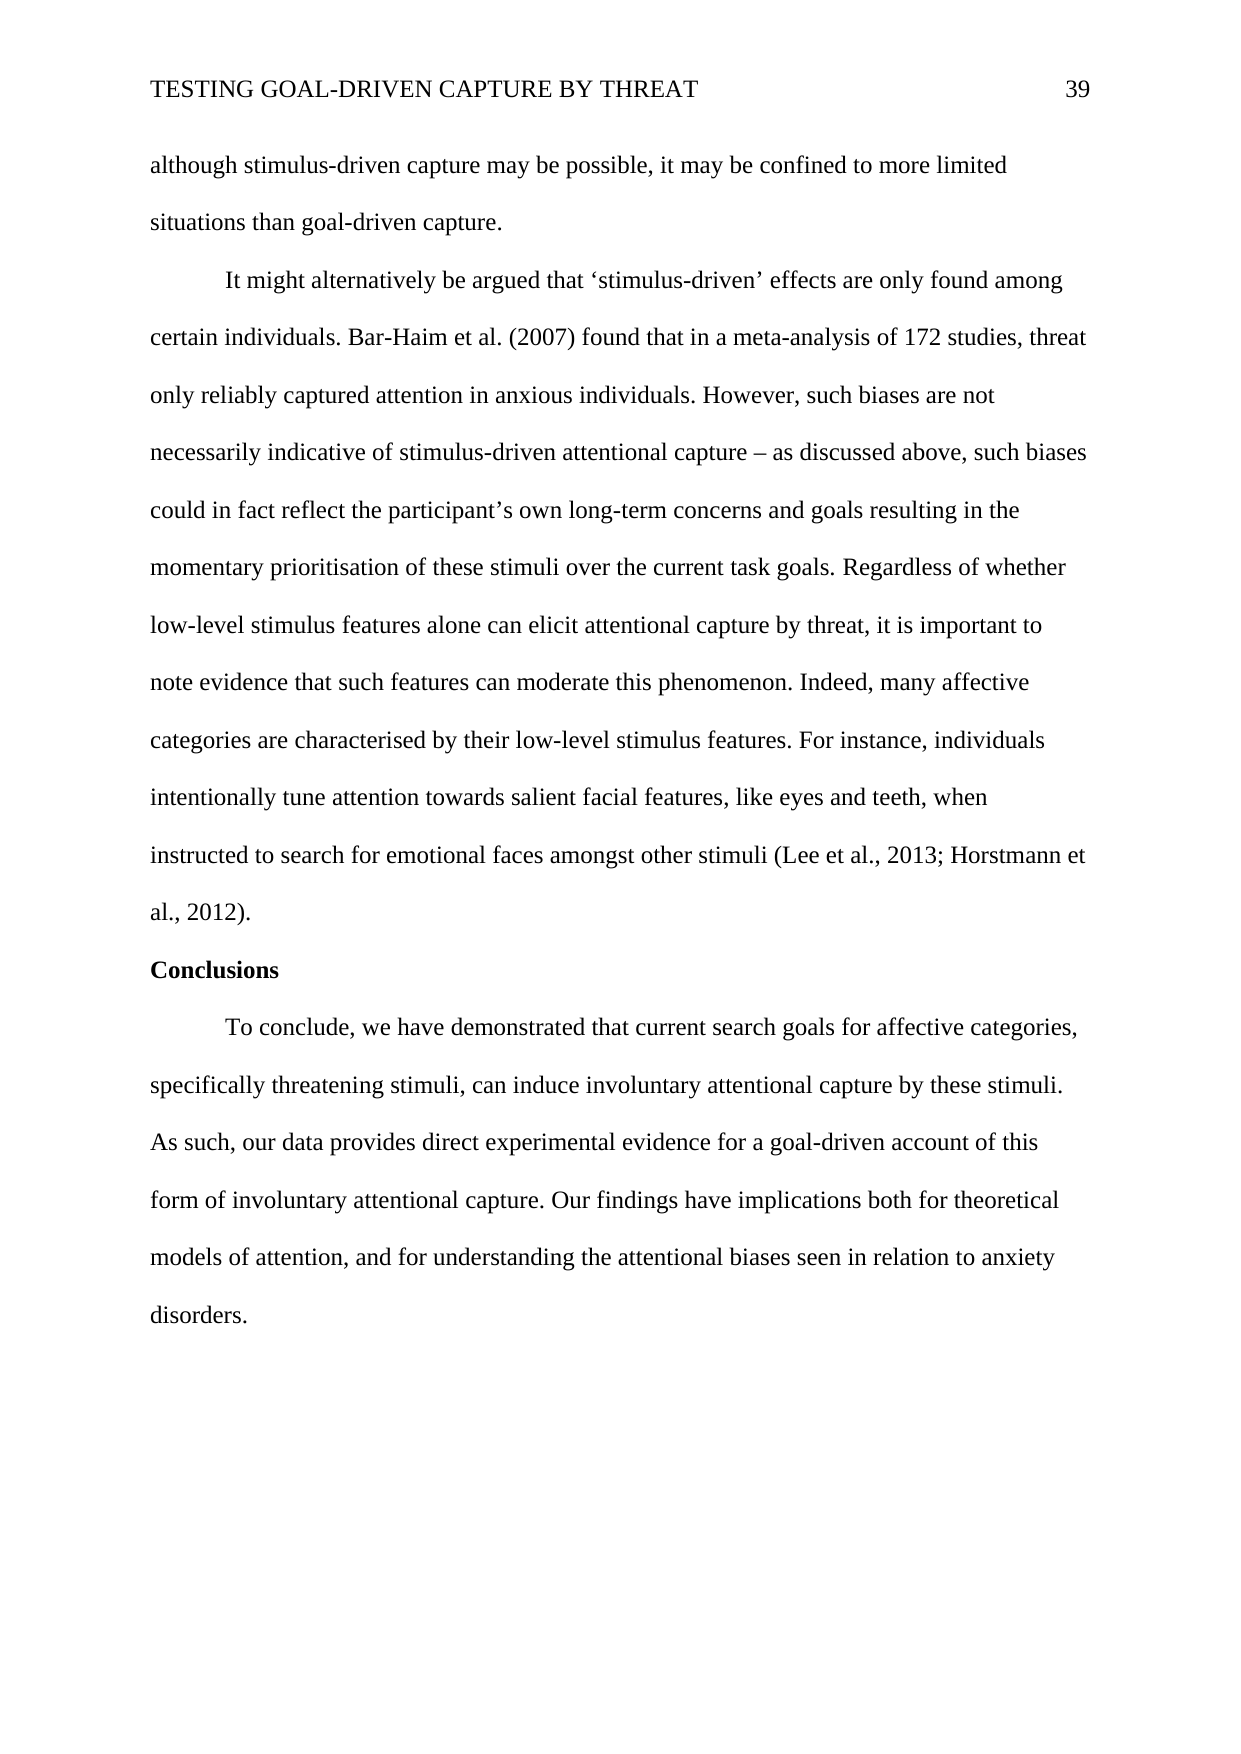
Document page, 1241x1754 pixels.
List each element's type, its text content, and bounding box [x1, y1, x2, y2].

text It might alternatively be argued that ‘stimulus-driven’ effects are only found among certain individuals. Bar-Haim et al. (2007) found that in a meta-analysis of 172 studies, threat only reliably captured attention in anxious individuals. However, such biases are not necessarily indicative of stimulus-driven attentional capture – as discussed above, such biases could in fact reflect the participant’s own long-term concerns and goals resulting in the momentary prioritisation of these stimuli over the current task goals. Regardless of whether low-level stimulus features alone can elicit attentional capture by threat, it is important to note evidence that such features can moderate this phenomenon. Indeed, many affective categories are characterised by their low-level stimulus features. For instance, individuals intentionally tune attention towards salient facial features, like eyes and teeth, when instructed to search for emotional faces amongst other stimuli (Lee et al., 2013; Horstmann et al., 2012). [150, 265, 1090, 926]
text Conclusions [150, 955, 1090, 984]
text To conclude, we have demonstrated that current search goals for affective categories, specifically threatening stimuli, can induce involuntary attentional capture by these stimuli. As such, our data provides direct experimental evidence for a goal-driven account of this form of involuntary attentional capture. Our findings have implications both for theoretical models of attention, and for understanding the attentional biases seen in relation to anxiety disorders. [150, 1012, 1090, 1329]
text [150, 150, 1090, 236]
